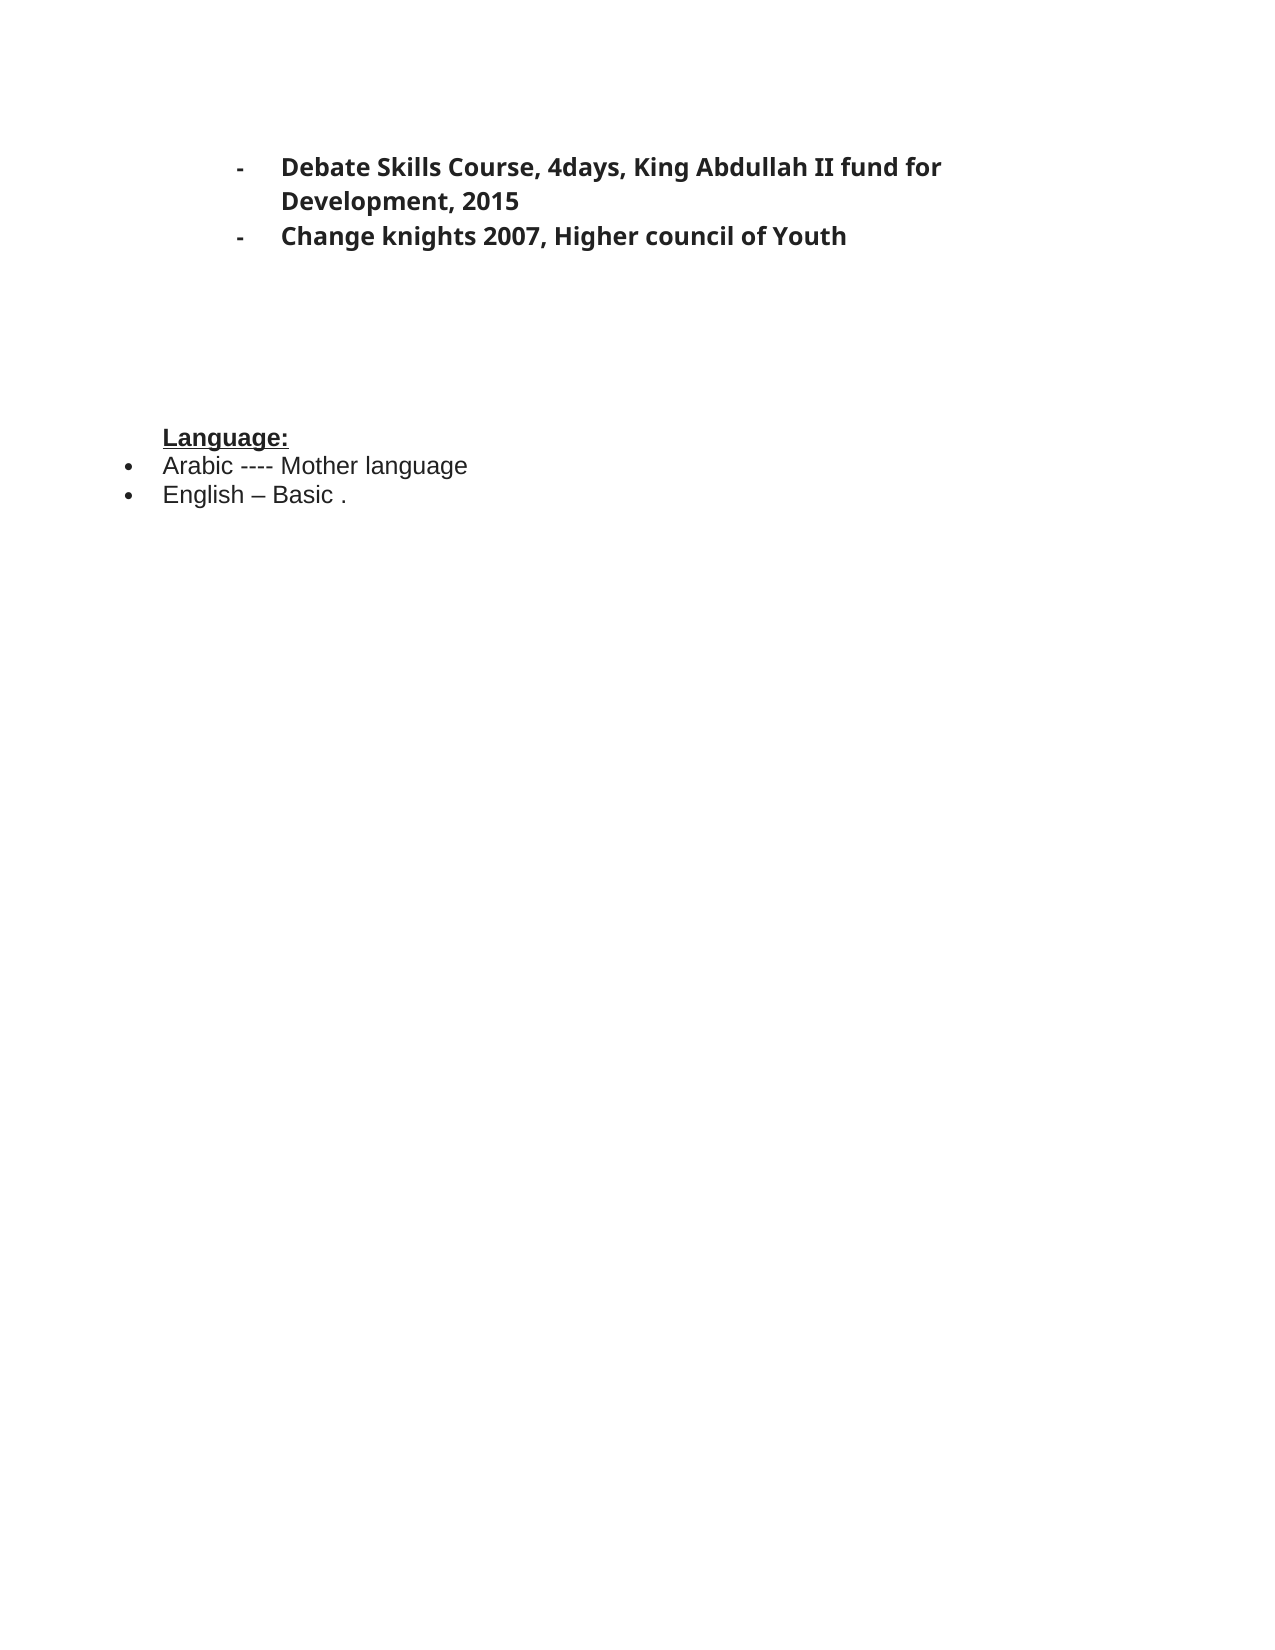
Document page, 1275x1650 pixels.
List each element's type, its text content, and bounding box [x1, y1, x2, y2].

list Debate Skills Course, 4days, King Abdullah II fund for Development, 2015 [236, 150, 1087, 218]
text Language: [162, 422, 1087, 451]
list Change knights 2007, Higher council of Youth [236, 218, 1087, 252]
list Arabic ---- Mother language [125, 451, 1087, 480]
list English – Basic . [125, 480, 1087, 509]
